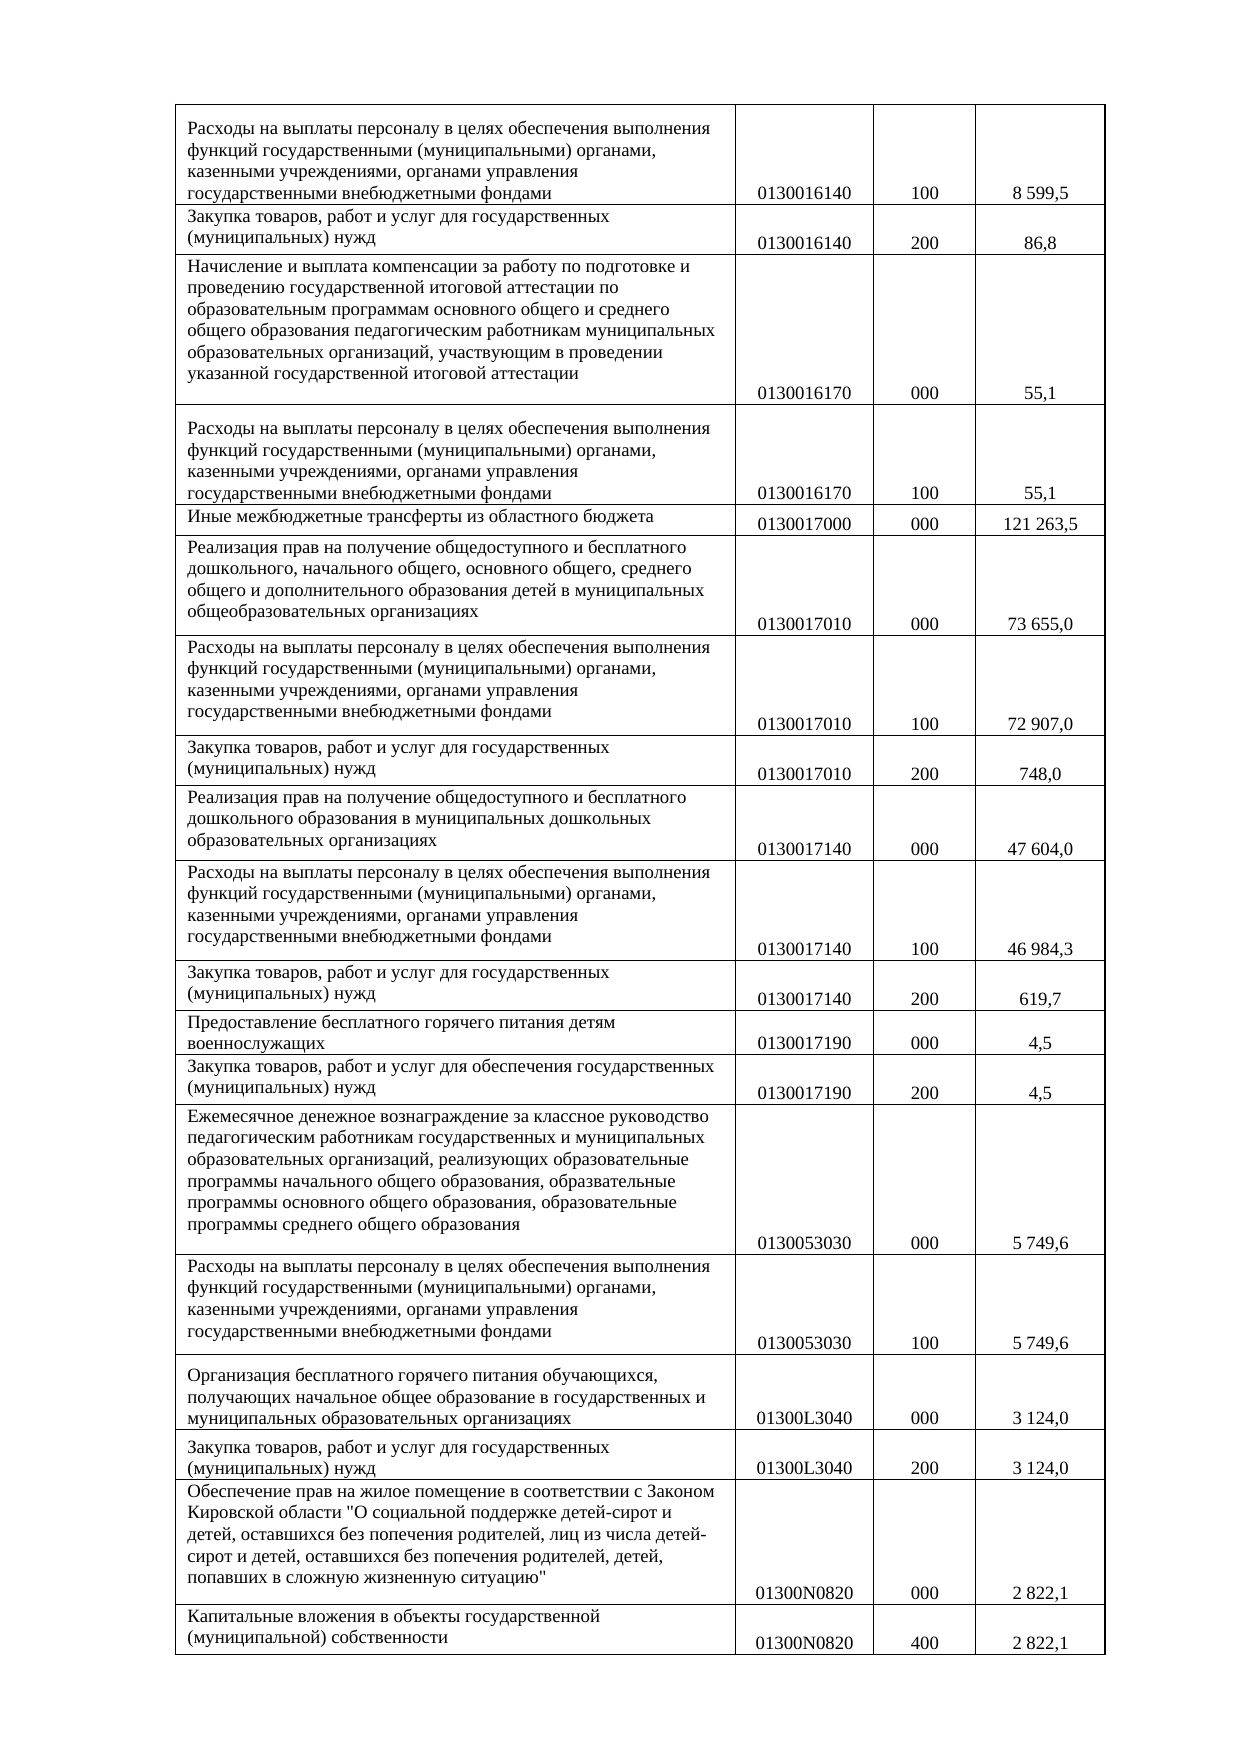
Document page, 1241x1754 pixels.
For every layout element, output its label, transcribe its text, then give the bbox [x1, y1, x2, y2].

table_cell 200 [874, 1055, 975, 1104]
table_cell 01300L3040 [736, 1430, 873, 1479]
table_cell 2 822,1 [976, 1605, 1104, 1654]
table_cell 0130017000 [736, 505, 873, 535]
table_cell 200 [874, 736, 975, 785]
table_cell Закупка товаров, работ и услуг для государственных (муниципальных) нужд [176, 1430, 735, 1479]
table_cell 000 [874, 1480, 975, 1604]
table_cell 46 984,3 [976, 861, 1104, 960]
table_cell 000 [874, 1011, 975, 1054]
table_cell Капитальные вложения в объекты государственной (муниципальной) собственности [176, 1605, 735, 1654]
table_cell 0130017140 [736, 861, 873, 960]
table_cell Начисление и выплата компенсации за работу по подготовке и проведению государственной итоговой аттестации по образовательным программам основного общего и среднего общего образования педагогическим работникам муниципальных образовательных организаций, участвующим в проведении указанной государственной итоговой аттестации [176, 255, 735, 403]
table_cell 0130016140 [736, 105, 873, 203]
table_cell 000 [874, 786, 975, 860]
table_cell 0130016170 [736, 255, 873, 403]
table_cell 47 604,0 [976, 786, 1104, 860]
table_cell 0130017010 [736, 736, 873, 785]
table_cell 000 [874, 505, 975, 535]
table_cell Закупка товаров, работ и услуг для обеспечения государственных (муниципальных) нужд [176, 1055, 735, 1104]
table_cell 55,1 [976, 405, 1104, 503]
table_cell Расходы на выплаты персоналу в целях обеспечения выполнения функций государственными (муниципальными) органами, казенными учреждениями, органами управления государственными внебюджетными фондами [176, 105, 735, 203]
table_cell Ежемесячное денежное вознаграждение за классное руководство педагогическим работникам государственных и муниципальных образовательных организаций, реализующих образовательные программы начального общего образования, образвательные программы основного общего образования, образовательные программы среднего общего образования [176, 1105, 735, 1254]
table_cell 01300N0820 [736, 1480, 873, 1604]
table_cell 000 [874, 255, 975, 403]
table_cell Расходы на выплаты персоналу в целях обеспечения выполнения функций государственными (муниципальными) органами, казенными учреждениями, органами управления государственными внебюджетными фондами [176, 1255, 735, 1354]
table_cell 4,5 [976, 1011, 1104, 1054]
table_cell Расходы на выплаты персоналу в целях обеспечения выполнения функций государственными (муниципальными) органами, казенными учреждениями, органами управления государственными внебюджетными фондами [176, 405, 735, 503]
table_cell 3 124,0 [976, 1430, 1104, 1479]
table_cell 0130017010 [736, 536, 873, 635]
table_cell 619,7 [976, 961, 1104, 1010]
table_cell 0130053030 [736, 1105, 873, 1254]
table_cell 100 [874, 405, 975, 503]
table_cell 000 [874, 1105, 975, 1254]
table_cell Расходы на выплаты персоналу в целях обеспечения выполнения функций государственными (муниципальными) органами, казенными учреждениями, органами управления государственными внебюджетными фондами [176, 636, 735, 735]
table_cell 100 [874, 105, 975, 203]
table_cell 01300L3040 [736, 1355, 873, 1429]
table_cell Организация бесплатного горячего питания обучающихся, получающих начальное общее образование в государственных и муниципальных образовательных организациях [176, 1355, 735, 1429]
table_cell 5 749,6 [976, 1255, 1104, 1354]
table_cell Предоставление бесплатного горячего питания детям военнослужащих [176, 1011, 735, 1054]
table_cell 8 599,5 [976, 105, 1104, 203]
table_cell Закупка товаров, работ и услуг для государственных (муниципальных) нужд [176, 205, 735, 253]
table_cell 72 907,0 [976, 636, 1104, 735]
table_cell Закупка товаров, работ и услуг для государственных (муниципальных) нужд [176, 736, 735, 785]
table_cell 2 822,1 [976, 1480, 1104, 1604]
table_cell 5 749,6 [976, 1105, 1104, 1254]
table_cell 0130016170 [736, 405, 873, 503]
table_cell 3 124,0 [976, 1355, 1104, 1429]
table_cell 0130053030 [736, 1255, 873, 1354]
table_cell 200 [874, 205, 975, 253]
table_cell 100 [874, 1255, 975, 1354]
table_cell Закупка товаров, работ и услуг для государственных (муниципальных) нужд [176, 961, 735, 1010]
table_cell Реализация прав на получение общедоступного и бесплатного дошкольного образования в муниципальных дошкольных образовательных организациях [176, 786, 735, 860]
table_cell 100 [874, 636, 975, 735]
table_cell 200 [874, 961, 975, 1010]
table_cell 0130017140 [736, 961, 873, 1010]
table_cell 121 263,5 [976, 505, 1104, 535]
table_cell 0130016140 [736, 205, 873, 253]
table_cell 0130017010 [736, 636, 873, 735]
table_cell 748,0 [976, 736, 1104, 785]
table_cell 200 [874, 1430, 975, 1479]
table_cell 4,5 [976, 1055, 1104, 1104]
table_cell 86,8 [976, 205, 1104, 253]
table_cell Реализация прав на получение общедоступного и бесплатного дошкольного, начального общего, основного общего, среднего общего и дополнительного образования детей в муниципальных общеобразовательных организациях [176, 536, 735, 635]
table_cell 0130017190 [736, 1011, 873, 1054]
table_cell 100 [874, 861, 975, 960]
table_cell Обеспечение прав на жилое помещение в соответствии с Законом Кировской области "О социальной поддержке детей-сирот и детей, оставшихся без попечения родителей, лиц из числа детей-сирот и детей, оставшихся без попечения родителей, детей, попавших в сложную жизненную ситуацию" [176, 1480, 735, 1604]
table_cell 55,1 [976, 255, 1104, 403]
table_cell 01300N0820 [736, 1605, 873, 1654]
table_cell Расходы на выплаты персоналу в целях обеспечения выполнения функций государственными (муниципальными) органами, казенными учреждениями, органами управления государственными внебюджетными фондами [176, 861, 735, 960]
table_cell 0130017190 [736, 1055, 873, 1104]
table_cell 0130017140 [736, 786, 873, 860]
table_cell Иные межбюджетные трансферты из областного бюджета [176, 505, 735, 535]
table_cell 000 [874, 1355, 975, 1429]
table_cell 400 [874, 1605, 975, 1654]
table_cell 000 [874, 536, 975, 635]
table_cell 73 655,0 [976, 536, 1104, 635]
